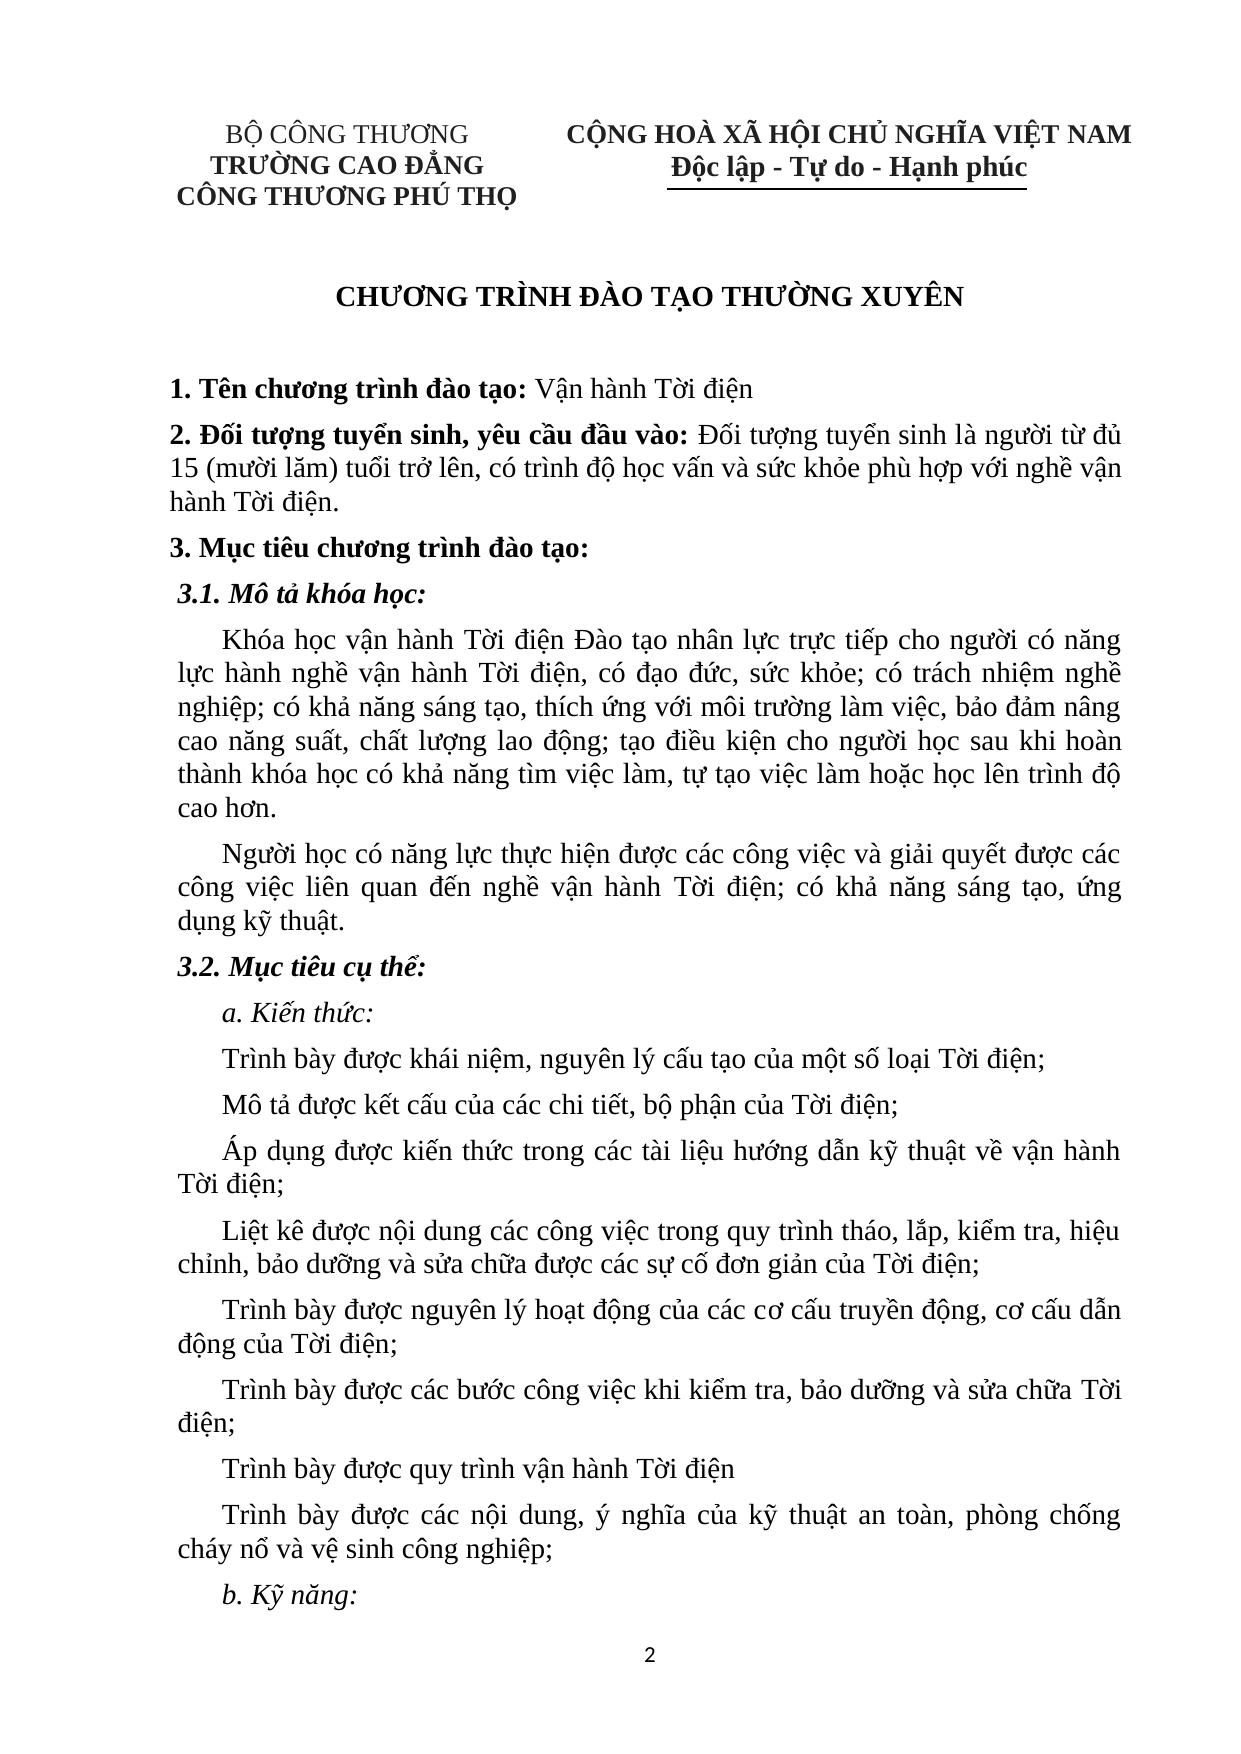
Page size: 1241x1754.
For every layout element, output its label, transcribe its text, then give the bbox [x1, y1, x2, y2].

text 2. Đối tượng tuyển sinh, yêu cầu đầu vào: Đối tượng tuyển sinh là người từ đủ 15 (mười lăm) tuổi trở lên, có trình độ học vấn và sức khỏe phù hợp với nghề vận hành Tời điện. [169, 417, 1122, 517]
text Mô tả được kết cấu của các chi tiết, bộ phận của Tời điện; [177, 1087, 1122, 1121]
text Người học có năng lực thực hiện được các công việc và giải quyết được các công việc liên quan đến nghề vận hành Tời điện; có khả năng sáng tạo, ứng dụng kỹ thuật. [177, 836, 1122, 936]
text Áp dụng được kiến thức trong các tài liệu hướng dẫn kỹ thuật về vận hành Tời điện; [177, 1133, 1122, 1200]
table_header BỘ CÔNG THƯƠNG TRƯỜNG CAO ĐẲNG CÔNG THƯƠNG PHÚ THỌ [148, 118, 546, 212]
text 1. Tên chương trình đào tạo: Vận hành Tời điện [169, 371, 1122, 404]
text CHƯƠNG TRÌNH ĐÀO TẠO THƯỜNG XUYÊN [177, 279, 1122, 312]
text Trình bày được nguyên lý hoạt động của các cơ cấu truyền động, cơ cấu dẫn động của Tời điện; [177, 1292, 1122, 1359]
text Trình bày được các bước công việc khi kiểm tra, bảo dưỡng và sửa chữa Tời điện; [177, 1372, 1122, 1439]
text 3.2. Mục tiêu cụ thể: [177, 949, 1122, 982]
text Trình bày được quy trình vận hành Tời điện [177, 1451, 1122, 1485]
text 3.1. Mô tả khóa học: [177, 576, 1122, 609]
text 3. Mục tiêu chương trình đào tạo: [169, 530, 1122, 563]
text Khóa học vận hành Tời điện Đào tạo nhân lực trực tiếp cho người có năng lực hành nghề vận hành Tời điện, có đạo đức, sức khỏe; có trách nhiệm nghề nghiệp; có khả năng sáng tạo, thích ứng với môi trường làm việc, bảo đảm nâng cao năng suất, chất lượng lao động; tạo điều kiện cho người học sau khi hoàn thành khóa học có khả năng tìm việc làm, tự tạo việc làm hoặc học lên trình độ cao hơn. [177, 622, 1122, 823]
text a. Kiến thức: [177, 995, 1122, 1028]
text Liệt kê được nội dung các công việc trong quy trình tháo, lắp, kiểm tra, hiệu chỉnh, bảo dưỡng và sửa chữa được các sự cố đơn giản của Tời điện; [177, 1213, 1122, 1280]
text b. Kỹ năng: [177, 1577, 1122, 1611]
text Trình bày được khái niệm, nguyên lý cấu tạo của một số loại Tời điện; [177, 1041, 1122, 1074]
table_header CỘNG HOÀ XÃ HỘI CHỦ NGHĨA VIỆT NAM Độc lập - Tự do - Hạnh phúc [546, 118, 1152, 212]
text Trình bày được các nội dung, ý nghĩa của kỹ thuật an toàn, phòng chống cháy nổ và vệ sinh công nghiệp; [177, 1497, 1122, 1564]
